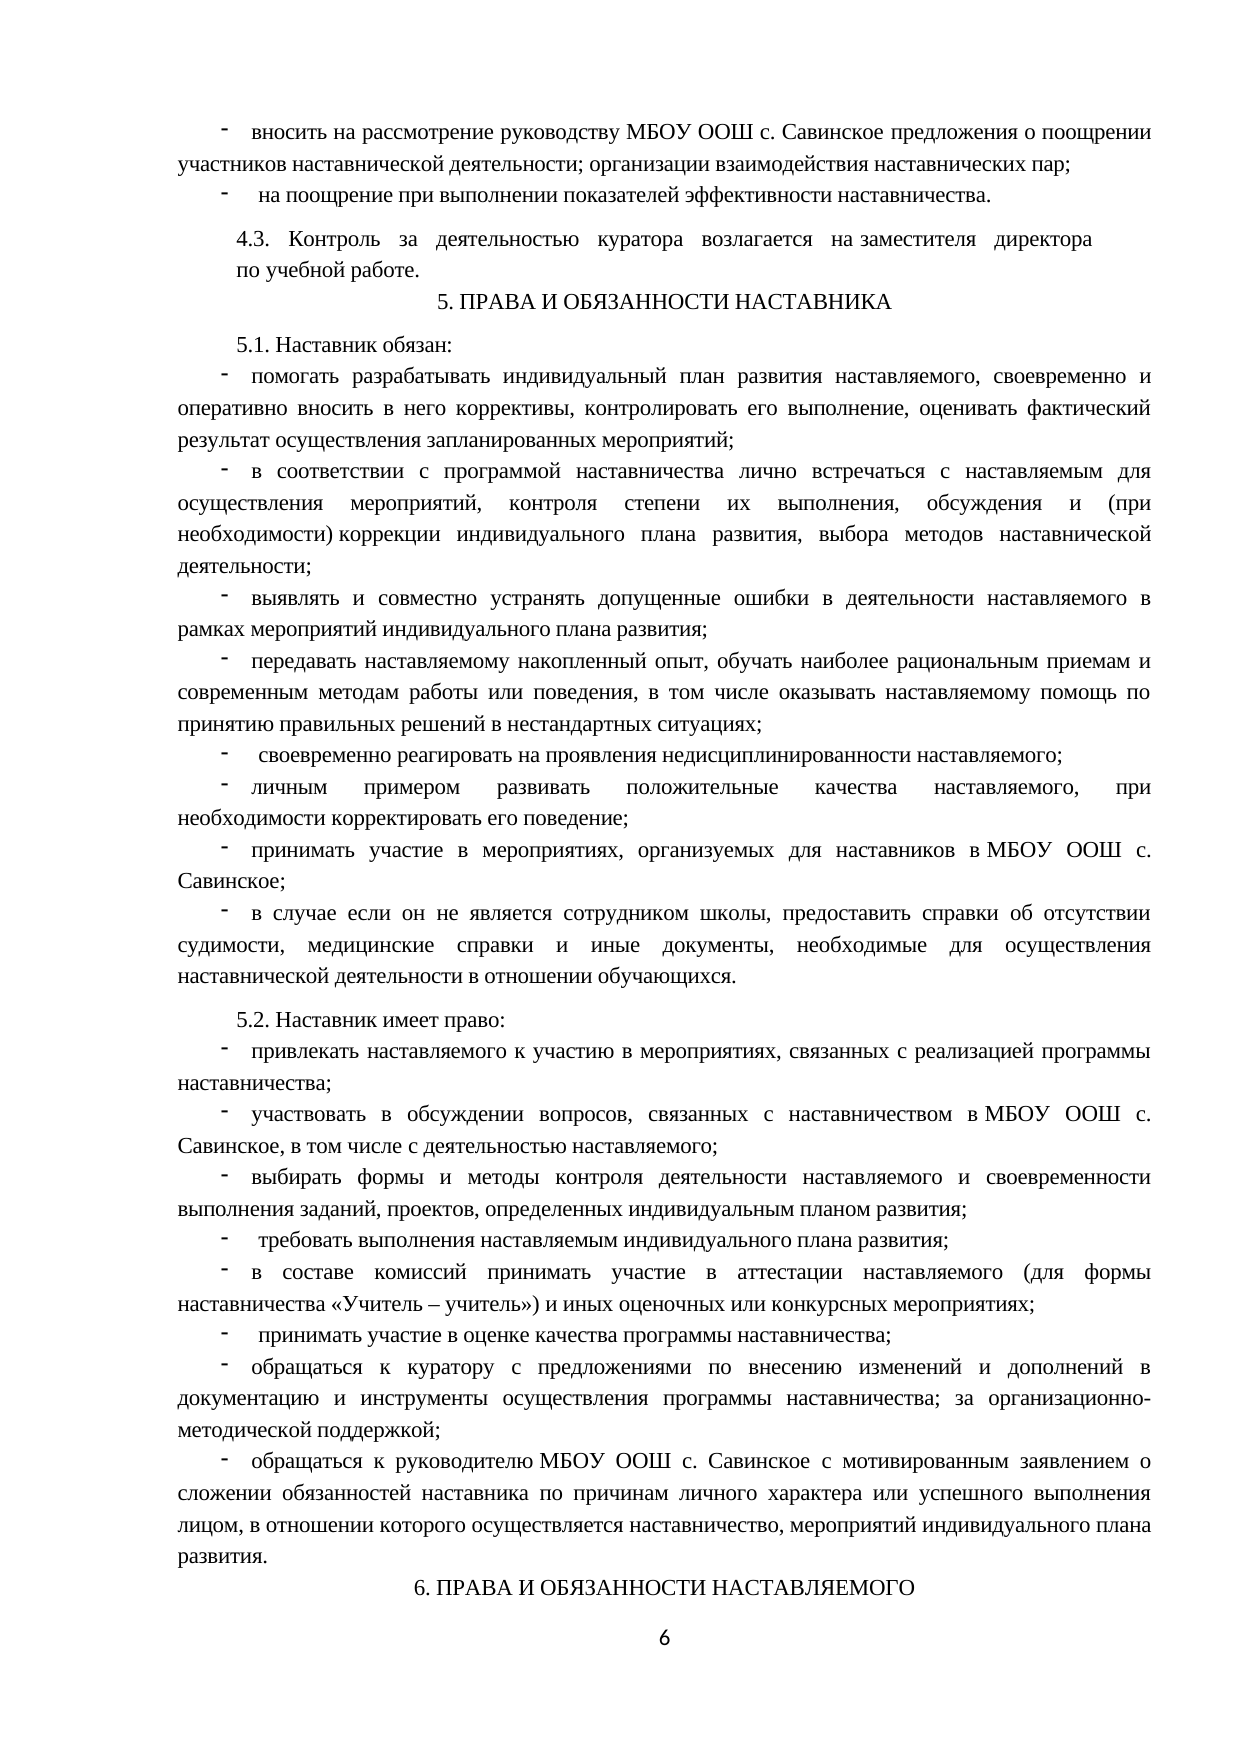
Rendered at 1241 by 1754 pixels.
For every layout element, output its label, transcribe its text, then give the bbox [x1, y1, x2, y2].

text 5.2. Наставник имеет право: [236, 1006, 1093, 1032]
list обращаться к куратору с предложениями по внесению изменений и дополнений в документацию и инструменты осуществления программы наставничества; за организационно-методической поддержкой; [177, 1353, 1152, 1442]
list на поощрение при выполнении показателей эффективности наставничества. [221, 181, 1152, 208]
list обращаться к руководителю МБОУ ООШ с. Савинское с мотивированным заявлением о сложении обязанностей наставника по причинам личного характера или успешного выполнения лицом, в отношении которого осуществляется наставничество, мероприятий индивидуального плана развития. [177, 1447, 1152, 1568]
text 6. Права и обязанности наставляемого [236, 1574, 1093, 1600]
list принимать участие в мероприятиях, организуемых для наставников в МБОУ ООШ с. Савинское; [177, 836, 1152, 894]
list выбирать формы и методы контроля деятельности наставляемого и своевременности выполнения заданий, проектов, определенных индивидуальным планом развития; [177, 1163, 1152, 1221]
list требовать выполнения наставляемым индивидуального плана развития; [221, 1227, 1152, 1253]
list привлекать наставляемого к участию в мероприятиях, связанных с реализацией программы наставничества; [177, 1037, 1152, 1095]
list в составе комиссий принимать участие в аттестации наставляемого (для формы наставничества «Учитель – учитель») и иных оценочных или конкурсных мероприятиях; [177, 1258, 1152, 1316]
text 5. Права и обязанности наставника [236, 288, 1093, 314]
list принимать участие в оценке качества программы наставничества; [221, 1321, 1152, 1348]
list вносить на рассмотрение руководству МБОУ ООШ с. Савинское предложения о поощрении участников наставнической деятельности; организации взаимодействия наставнических пар; [177, 118, 1152, 176]
list личным примером развивать положительные качества наставляемого, при необходимости корректировать его поведение; [177, 773, 1152, 831]
list своевременно реагировать на проявления недисциплинированности наставляемого; [221, 741, 1152, 768]
list в соответствии с программой наставничества лично встречаться с наставляемым для осуществления мероприятий, контроля степени их выполнения, обсуждения и (при необходимости) коррекции индивидуального плана развития, выбора методов наставнической деятельности; [177, 457, 1152, 578]
text 4.3. Контроль за деятельностью куратора возлагается на заместителя директора по учебной работе. [236, 224, 1093, 282]
list участвовать в обсуждении вопросов, связанных с наставничеством в МБОУ ООШ с. Савинское, в том числе с деятельностью наставляемого; [177, 1100, 1152, 1158]
list в случае если он не является сотрудником школы, предоставить справки об отсутствии судимости, медицинские справки и иные документы, необходимые для осуществления наставнической деятельности в отношении обучающихся. [177, 899, 1152, 989]
text 5.1. Наставник обязан: [236, 331, 1093, 357]
list выявлять и совместно устранять допущенные ошибки в деятельности наставляемого в рамках мероприятий индивидуального плана развития; [177, 583, 1152, 641]
list передавать наставляемому накопленный опыт, обучать наиболее рациональным приемам и современным методам работы или поведения, в том числе оказывать наставляемому помощь по принятию правильных решений в нестандартных ситуациях; [177, 647, 1152, 736]
list помогать разрабатывать индивидуальный план развития наставляемого, своевременно и оперативно вносить в него коррективы, контролировать его выполнение, оценивать фактический результат осуществления запланированных мероприятий; [177, 363, 1152, 452]
